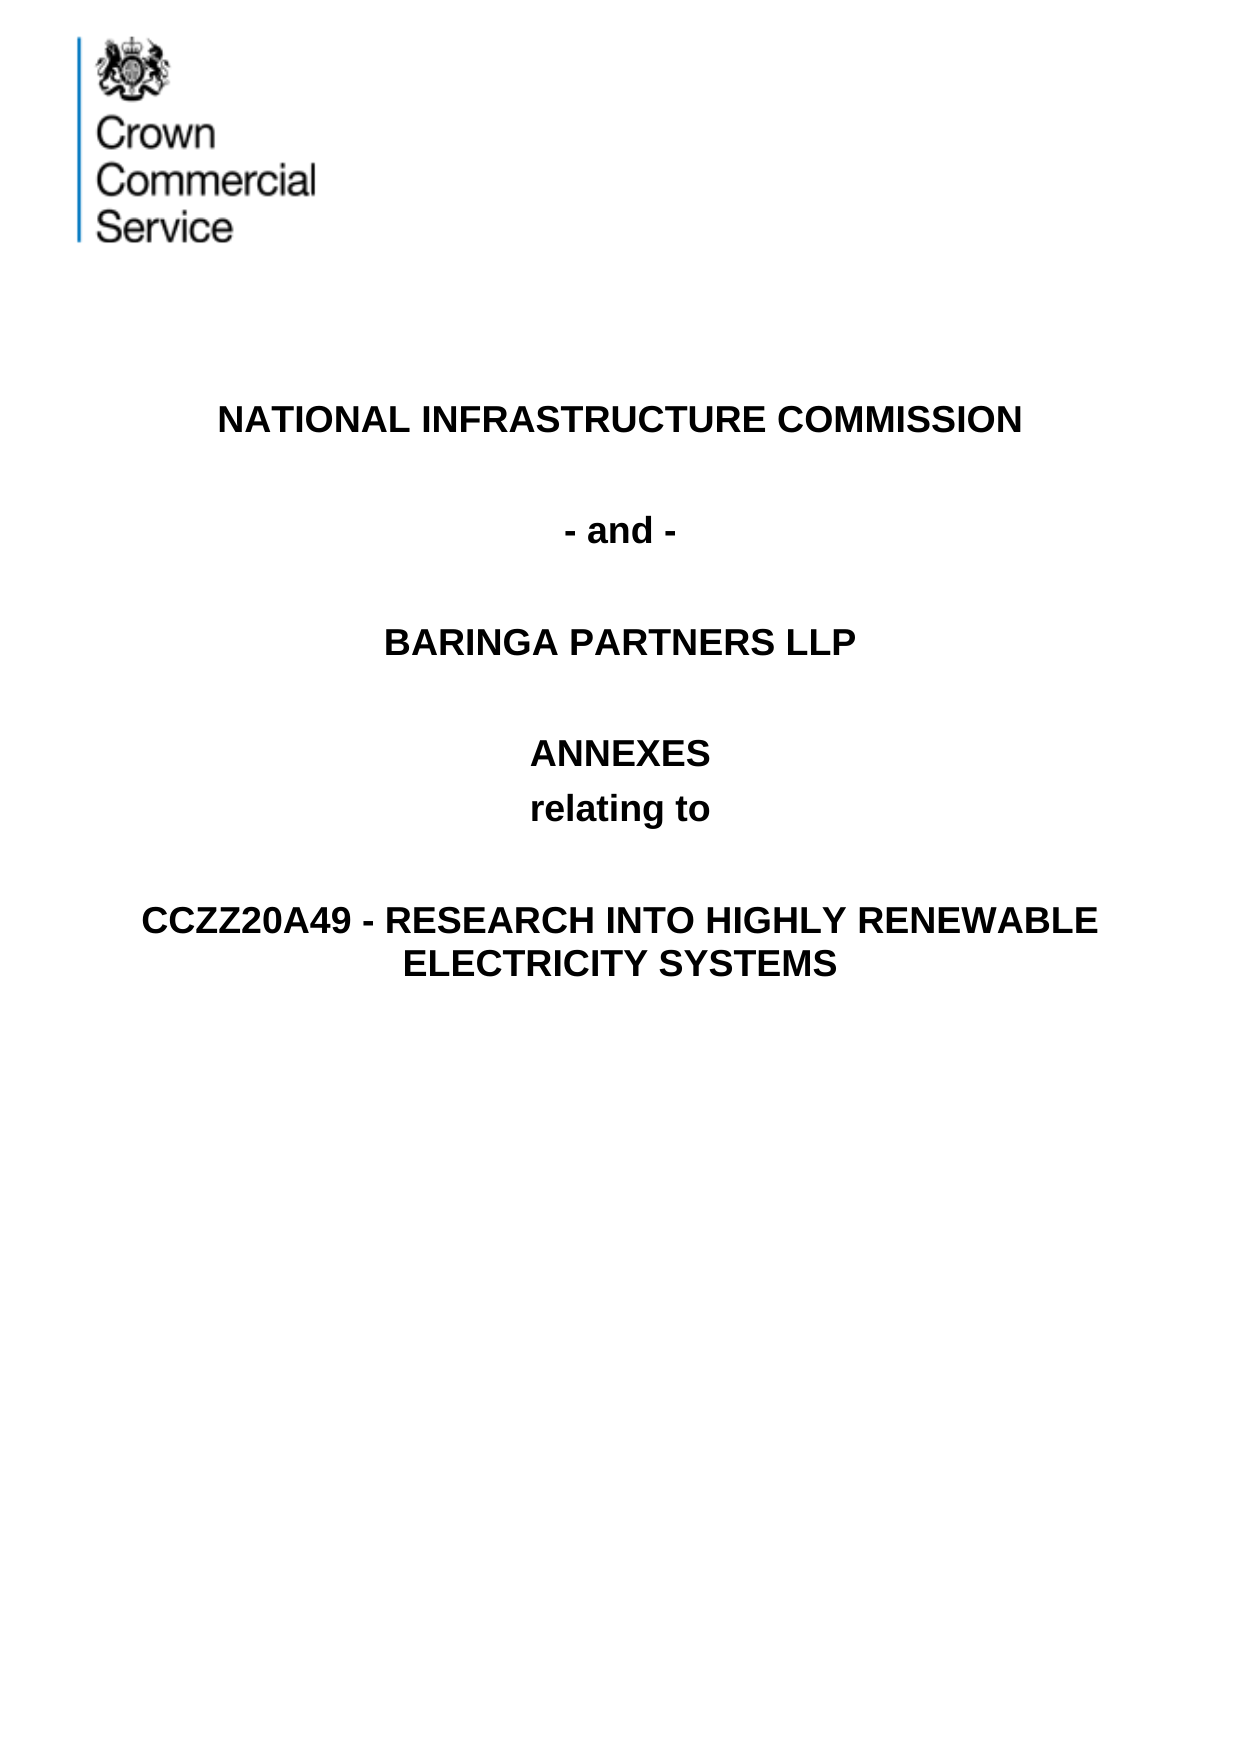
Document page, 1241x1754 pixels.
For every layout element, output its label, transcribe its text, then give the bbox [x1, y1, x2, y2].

text relating to [75, 787, 1165, 830]
picture [70, 29, 349, 255]
text - and - [75, 508, 1165, 552]
text CCZZ20A49 - RESEARCH INTO HIGHLY RENEWABLE ELECTRICITY SYSTEMS [75, 898, 1165, 984]
text NATIONAL INFRASTRUCTURE COMMISSION [75, 397, 1165, 440]
text ANNEXES [75, 731, 1165, 774]
text BARINGA PARTNERS LLP [75, 620, 1165, 663]
